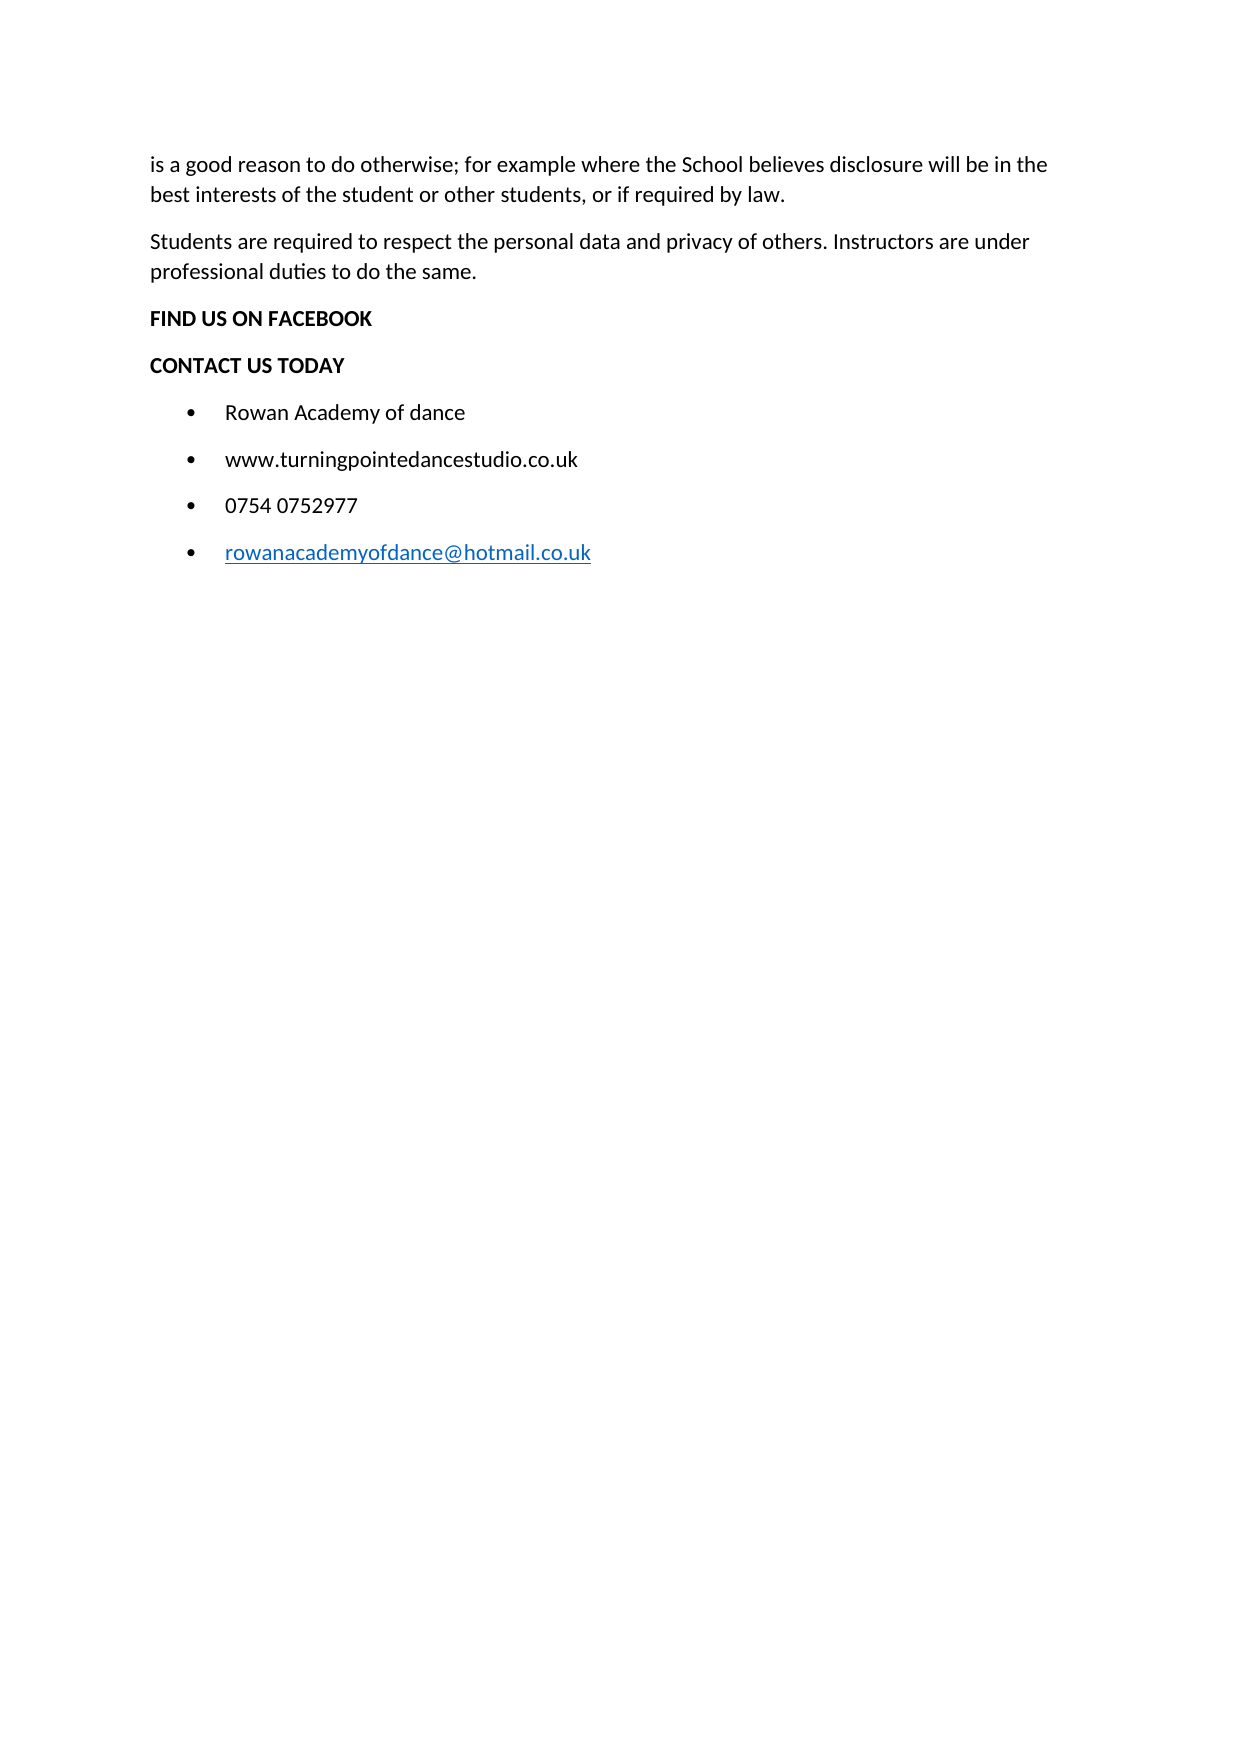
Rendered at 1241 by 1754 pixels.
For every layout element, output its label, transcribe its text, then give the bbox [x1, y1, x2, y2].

list 0754 0752977 [187, 492, 1090, 520]
list rowanacademyofdance@hotmail.co.uk [187, 538, 1090, 567]
text FIND US ON FACEBOOK [150, 304, 1090, 332]
text Students are required to respect the personal data and privacy of others. Instructors are under professional duties to do the same. [150, 227, 1090, 285]
list www.turningpointedancestudio.co.uk [187, 445, 1090, 473]
list Rowan Academy of dance [187, 398, 1090, 426]
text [150, 150, 1090, 208]
text CONTACT US TODAY [150, 351, 1090, 379]
